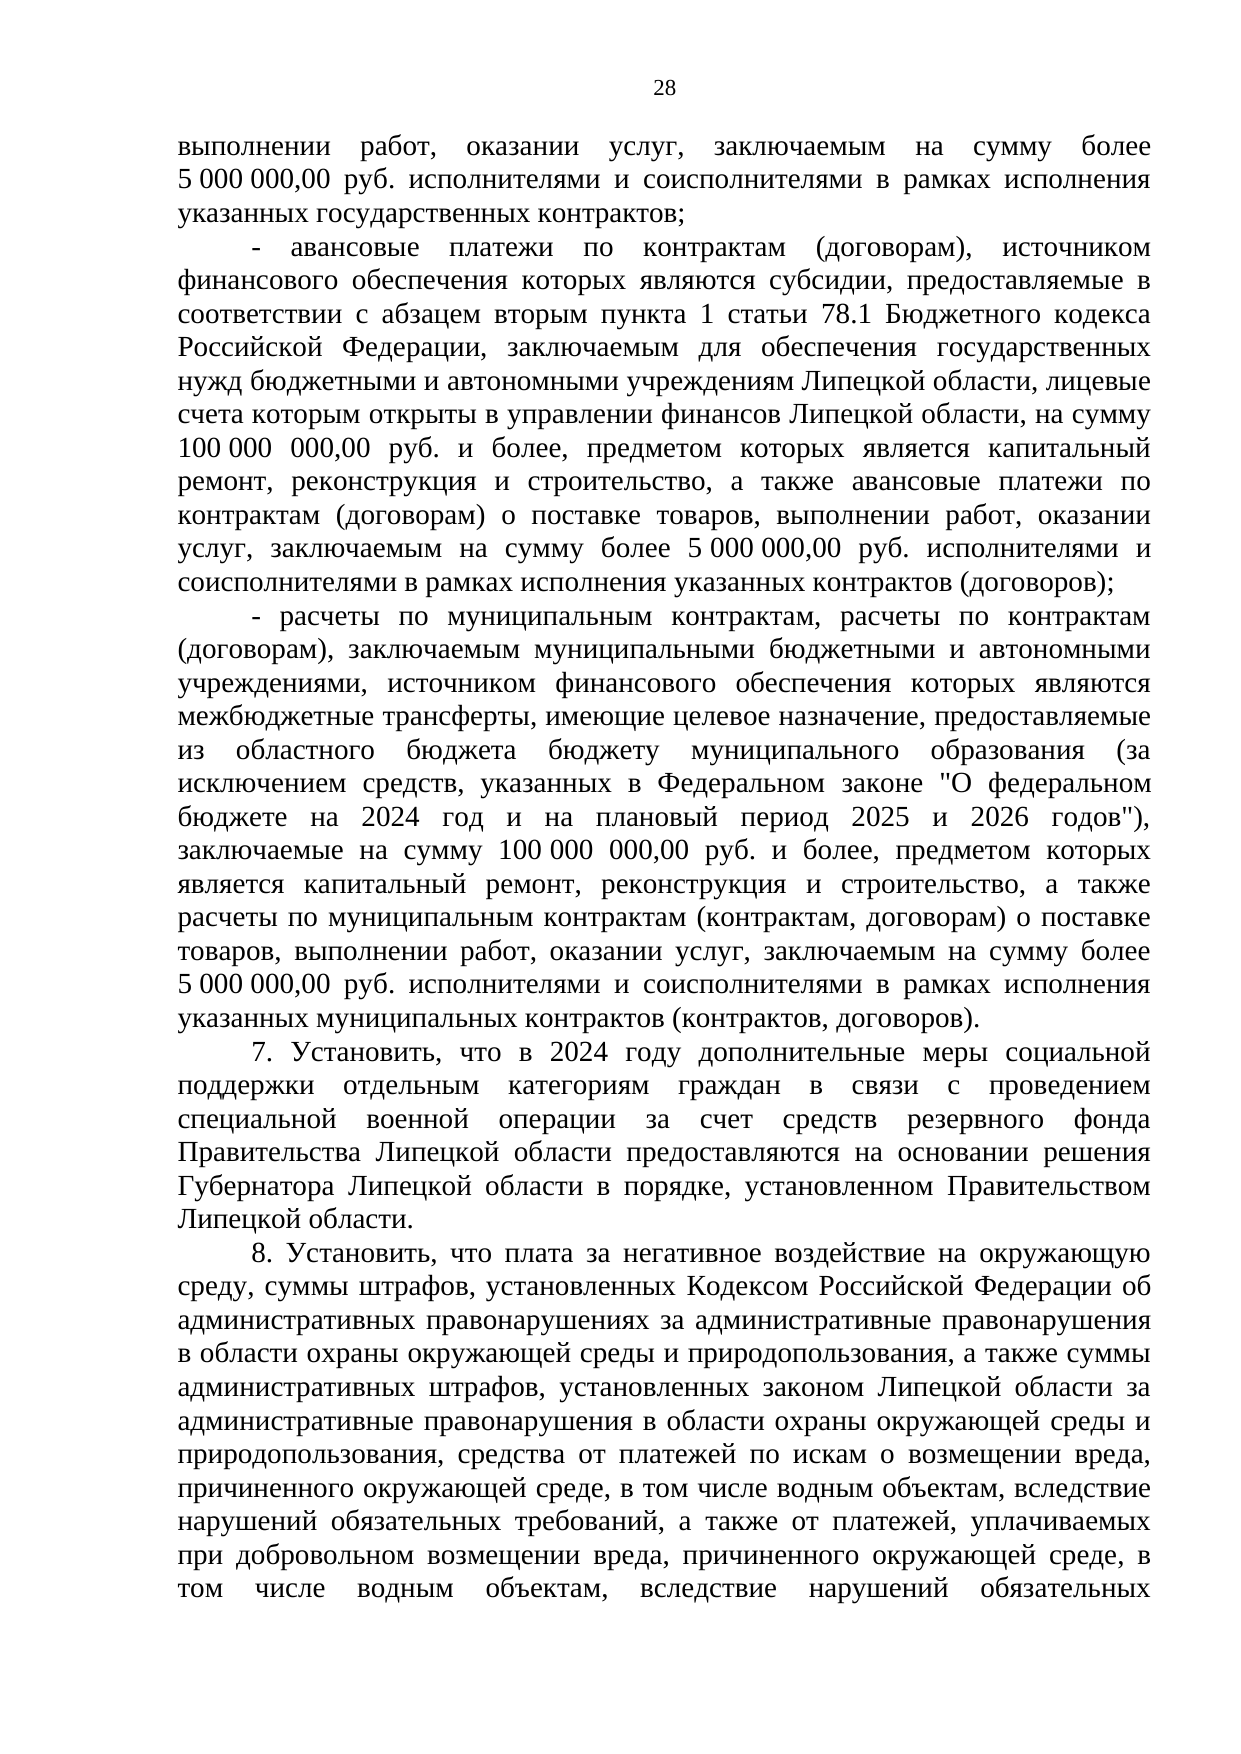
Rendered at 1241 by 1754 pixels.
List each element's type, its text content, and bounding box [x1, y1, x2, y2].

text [177, 128, 1152, 229]
text 7. Установить, что в 2024 году дополнительные меры социальной поддержки отдельным категориям граждан в связи с проведением специальной военной операции за счет средств резервного фонда Правительства Липецкой области предоставляются на основании решения Губернатора Липецкой области в порядке, установленном Правительством Липецкой области. [177, 1034, 1152, 1235]
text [177, 1235, 1152, 1604]
text - авансовые платежи по контрактам (договорам), источником финансового обеспечения которых являются субсидии, предоставляемые в соответствии с абзацем вторым пункта 1 статьи 78.1 Бюджетного кодекса Российской Федерации, заключаемым для обеспечения государственных нужд бюджетными и автономными учреждениям Липецкой области, лицевые счета которым открыты в управлении финансов Липецкой области, на сумму 100 000 000,00 руб. и более, предметом которых является капитальный ремонт, реконструкция и строительство, а также авансовые платежи по контрактам (договорам) о поставке товаров, выполнении работ, оказании услуг, заключаемым на сумму более 5 000 000,00 руб. исполнителями и соисполнителями в рамках исполнения указанных контрактов (договоров); [177, 229, 1152, 598]
text - расчеты по муниципальным контрактам, расчеты по контрактам (договорам), заключаемым муниципальными бюджетными и автономными учреждениями, источником финансового обеспечения которых являются межбюджетные трансферты, имеющие целевое назначение, предоставляемые из областного бюджета бюджету муниципального образования (за исключением средств, указанных в Федеральном законе "О федеральном бюджете на 2024 год и на плановый период 2025 и 2026 годов"), заключаемые на сумму 100 000 000,00 руб. и более, предметом которых является капитальный ремонт, реконструкция и строительство, а также расчеты по муниципальным контрактам (контрактам, договорам) о поставке товаров, выполнении работ, оказании услуг, заключаемым на сумму более 5 000 000,00 руб. исполнителями и соисполнителями в рамках исполнения указанных муниципальных контрактов (контрактов, договоров). [177, 598, 1152, 1034]
